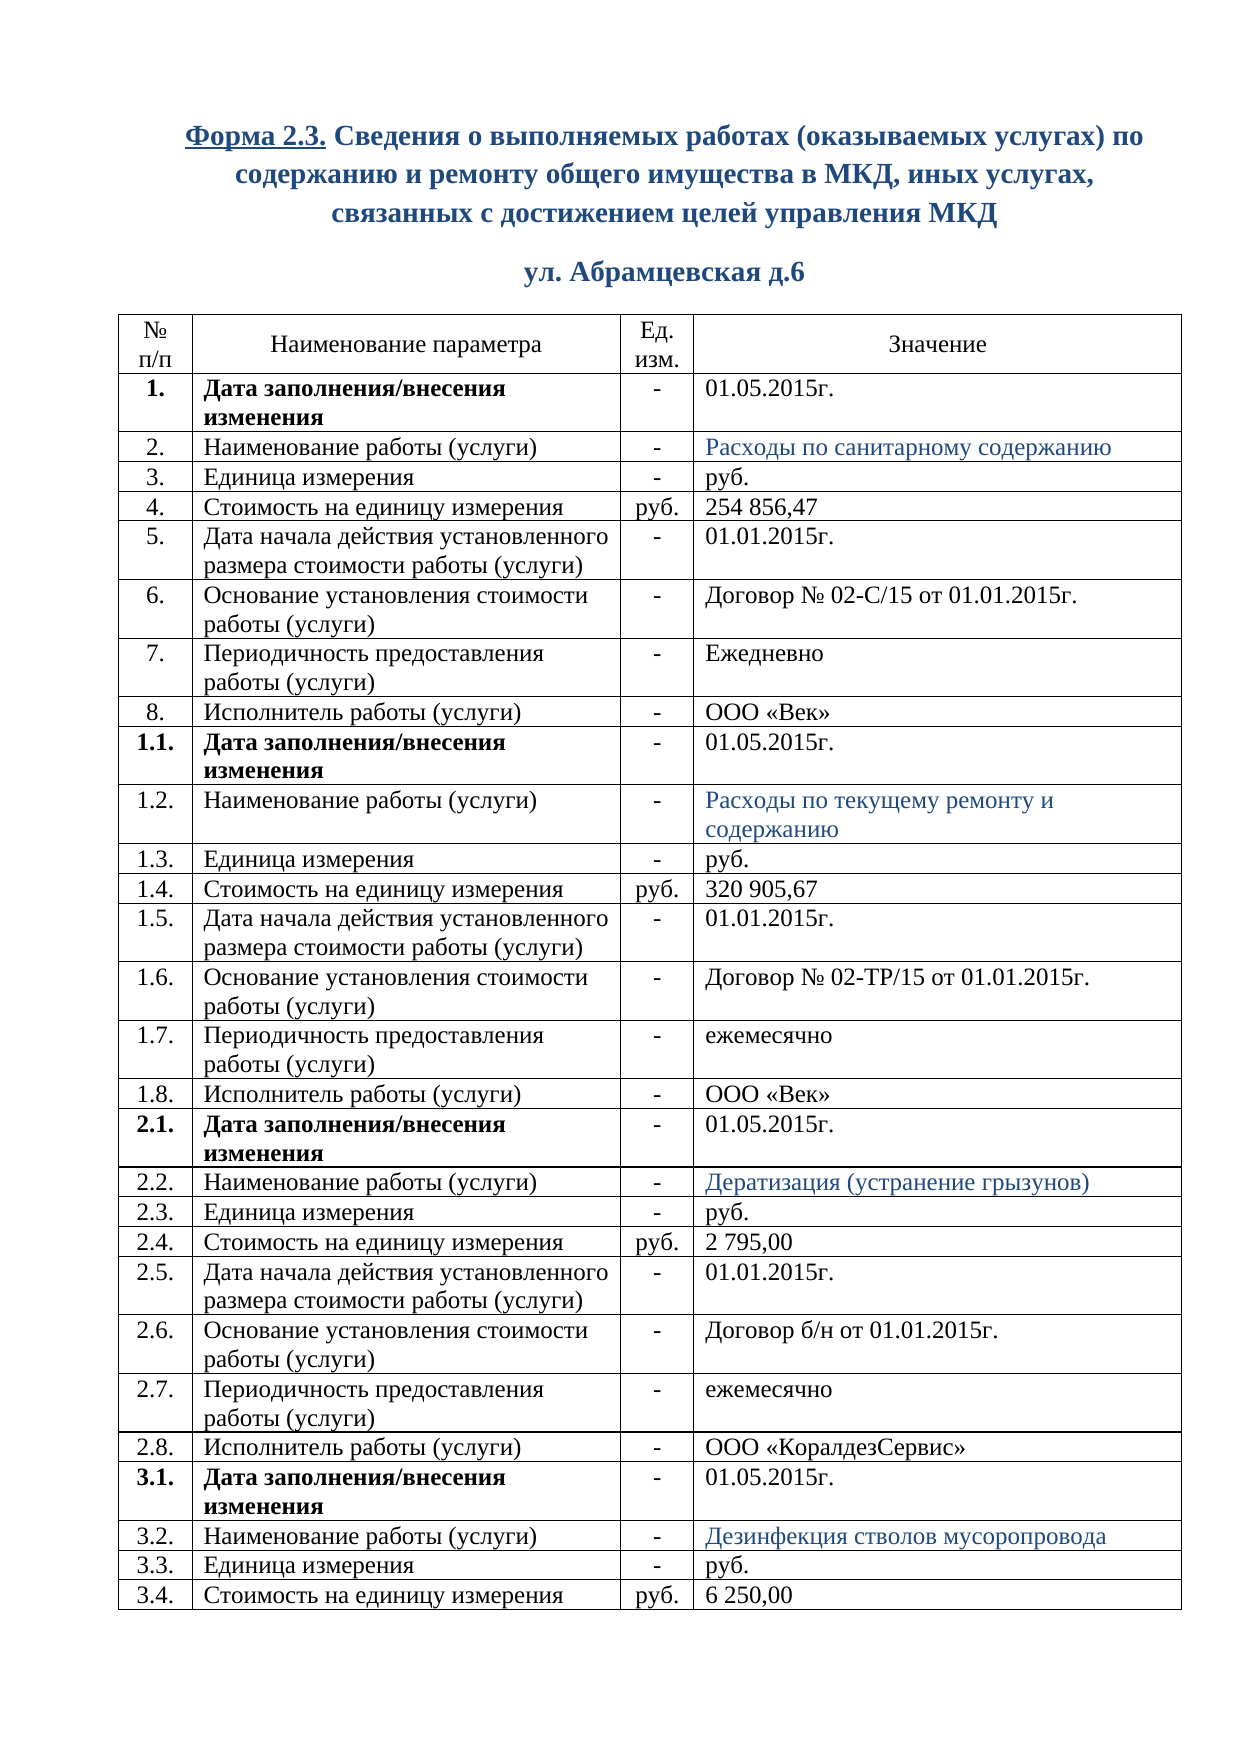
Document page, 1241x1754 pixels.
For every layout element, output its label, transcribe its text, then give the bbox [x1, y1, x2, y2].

table_cell - [621, 580, 693, 637]
table_cell - [621, 1374, 693, 1431]
table_cell ООО «КоралдезСервис» [694, 1433, 1181, 1461]
table_cell 01.05.2015г. [694, 727, 1181, 784]
table_cell Единица измерения [193, 1551, 620, 1579]
table_cell Основание установления стоимости работы (услуги) [193, 580, 620, 637]
text ул. Абрамцевская д.6 [177, 254, 1152, 288]
table_cell - [621, 904, 693, 961]
table_cell ежемесячно [694, 1374, 1181, 1431]
table_cell Расходы по санитарному содержанию [694, 432, 1181, 461]
table_cell Расходы по текущему ремонту и содержанию [694, 785, 1181, 843]
table_cell Стоимость на единицу измерения [193, 874, 620, 902]
table_cell - [621, 1462, 693, 1520]
table_cell Дата начала действия установленного размера стоимости работы (услуги) [193, 904, 620, 961]
table_header Значение [694, 315, 1181, 372]
table_header № п/п [119, 315, 192, 372]
table_cell 3.1. [119, 1462, 192, 1520]
table_cell - [621, 697, 693, 726]
table_cell 1.7. [119, 1021, 192, 1078]
table_cell 3.3. [119, 1551, 192, 1579]
table_cell 2.5. [119, 1257, 192, 1314]
table_cell - [621, 1079, 693, 1108]
table_cell 2 795,00 [694, 1227, 1181, 1256]
table_cell 2.6. [119, 1315, 192, 1373]
table_cell Договор № 02-ТР/15 от 01.01.2015г. [694, 962, 1181, 1019]
table_cell Единица измерения [193, 1197, 620, 1226]
table_cell 01.01.2015г. [694, 1257, 1181, 1314]
table_cell Единица измерения [193, 844, 620, 873]
table_cell Дата заполнения/внесения изменения [193, 1109, 620, 1166]
table_cell ООО «Век» [694, 1079, 1181, 1108]
table_cell 5. [119, 521, 192, 579]
table_cell руб. [694, 1551, 1181, 1579]
table_cell - [621, 1521, 693, 1549]
text Форма 2.3. Сведения о выполняемых работах (оказываемых услугах) по содержанию и ремонту общего имущества в МКД, иных услугах, связанных с достижением целей управления МКД [177, 118, 1152, 229]
table_cell руб. [621, 874, 693, 902]
table_cell - [621, 521, 693, 579]
table_cell 254 856,47 [694, 492, 1181, 520]
table_cell 1.4. [119, 874, 192, 902]
table_cell Наименование работы (услуги) [193, 432, 620, 461]
table_cell - [621, 785, 693, 843]
table_cell Исполнитель работы (услуги) [193, 697, 620, 726]
table_cell - [621, 1433, 693, 1461]
table_cell руб. [694, 462, 1181, 491]
table_header Ед. изм. [621, 315, 693, 372]
table_cell 320 905,67 [694, 874, 1181, 902]
table_cell руб. [694, 1197, 1181, 1226]
table_cell - [621, 962, 693, 1019]
table_cell 2. [119, 432, 192, 461]
table_cell - [621, 374, 693, 431]
table_cell 1.2. [119, 785, 192, 843]
table_cell Ежедневно [694, 639, 1181, 696]
table_cell Периодичность предоставления работы (услуги) [193, 1374, 620, 1431]
table_cell 1.5. [119, 904, 192, 961]
table_cell Договор б/н от 01.01.2015г. [694, 1315, 1181, 1373]
table_cell 2.1. [119, 1109, 192, 1166]
table_header Наименование параметра [193, 315, 620, 372]
table_cell 3. [119, 462, 192, 491]
table_cell 2.8. [119, 1433, 192, 1461]
table_cell 01.05.2015г. [694, 1109, 1181, 1166]
table_cell 01.05.2015г. [694, 1462, 1181, 1520]
table_cell - [621, 1168, 693, 1196]
table_cell - [621, 1315, 693, 1373]
table_cell 3.4. [119, 1580, 192, 1609]
table_cell Дезинфекция стволов мусоропровода [694, 1521, 1181, 1549]
table_cell Дата заполнения/внесения изменения [193, 727, 620, 784]
table_cell Исполнитель работы (услуги) [193, 1079, 620, 1108]
table_cell - [621, 432, 693, 461]
table_cell - [621, 1197, 693, 1226]
table_cell Стоимость на единицу измерения [193, 1580, 620, 1609]
table_cell 01.05.2015г. [694, 374, 1181, 431]
table_cell - [621, 1109, 693, 1166]
table_cell Стоимость на единицу измерения [193, 492, 620, 520]
table_cell Дата заполнения/внесения изменения [193, 1462, 620, 1520]
table_cell 2.7. [119, 1374, 192, 1431]
table_cell руб. [621, 1227, 693, 1256]
table_cell Основание установления стоимости работы (услуги) [193, 1315, 620, 1373]
table_cell 3.2. [119, 1521, 192, 1549]
table_cell - [621, 1257, 693, 1314]
table_cell - [621, 462, 693, 491]
table_cell Договор № 02-С/15 от 01.01.2015г. [694, 580, 1181, 637]
table_cell руб. [621, 1580, 693, 1609]
table_cell - [621, 844, 693, 873]
table_cell ООО «Век» [694, 697, 1181, 726]
table_cell 1.6. [119, 962, 192, 1019]
table_cell 01.01.2015г. [694, 904, 1181, 961]
table_cell 4. [119, 492, 192, 520]
table_cell - [621, 727, 693, 784]
table_cell Исполнитель работы (услуги) [193, 1433, 620, 1461]
table_cell 1.1. [119, 727, 192, 784]
table_cell 1.8. [119, 1079, 192, 1108]
table_cell Наименование работы (услуги) [193, 1168, 620, 1196]
table_cell Дата начала действия установленного размера стоимости работы (услуги) [193, 521, 620, 579]
table_cell Стоимость на единицу измерения [193, 1227, 620, 1256]
table_cell Наименование работы (услуги) [193, 1521, 620, 1549]
table_cell 1.3. [119, 844, 192, 873]
table_cell 01.01.2015г. [694, 521, 1181, 579]
table_cell руб. [621, 492, 693, 520]
table_cell Дата заполнения/внесения изменения [193, 374, 620, 431]
table_cell 7. [119, 639, 192, 696]
table_cell - [621, 1551, 693, 1579]
table_cell 1. [119, 374, 192, 431]
table_cell Основание установления стоимости работы (услуги) [193, 962, 620, 1019]
table_cell руб. [694, 844, 1181, 873]
table_cell Наименование работы (услуги) [193, 785, 620, 843]
table_cell Единица измерения [193, 462, 620, 491]
table_cell 6 250,00 [694, 1580, 1181, 1609]
table_cell 2.2. [119, 1168, 192, 1196]
table_cell Периодичность предоставления работы (услуги) [193, 1021, 620, 1078]
table_cell Периодичность предоставления работы (услуги) [193, 639, 620, 696]
table_cell - [621, 1021, 693, 1078]
table_cell ежемесячно [694, 1021, 1181, 1078]
table_cell Дератизация (устранение грызунов) [694, 1168, 1181, 1196]
table_cell Дата начала действия установленного размера стоимости работы (услуги) [193, 1257, 620, 1314]
table_cell 8. [119, 697, 192, 726]
table_cell - [621, 639, 693, 696]
table_cell 2.4. [119, 1227, 192, 1256]
table_cell 2.3. [119, 1197, 192, 1226]
table_cell 6. [119, 580, 192, 637]
